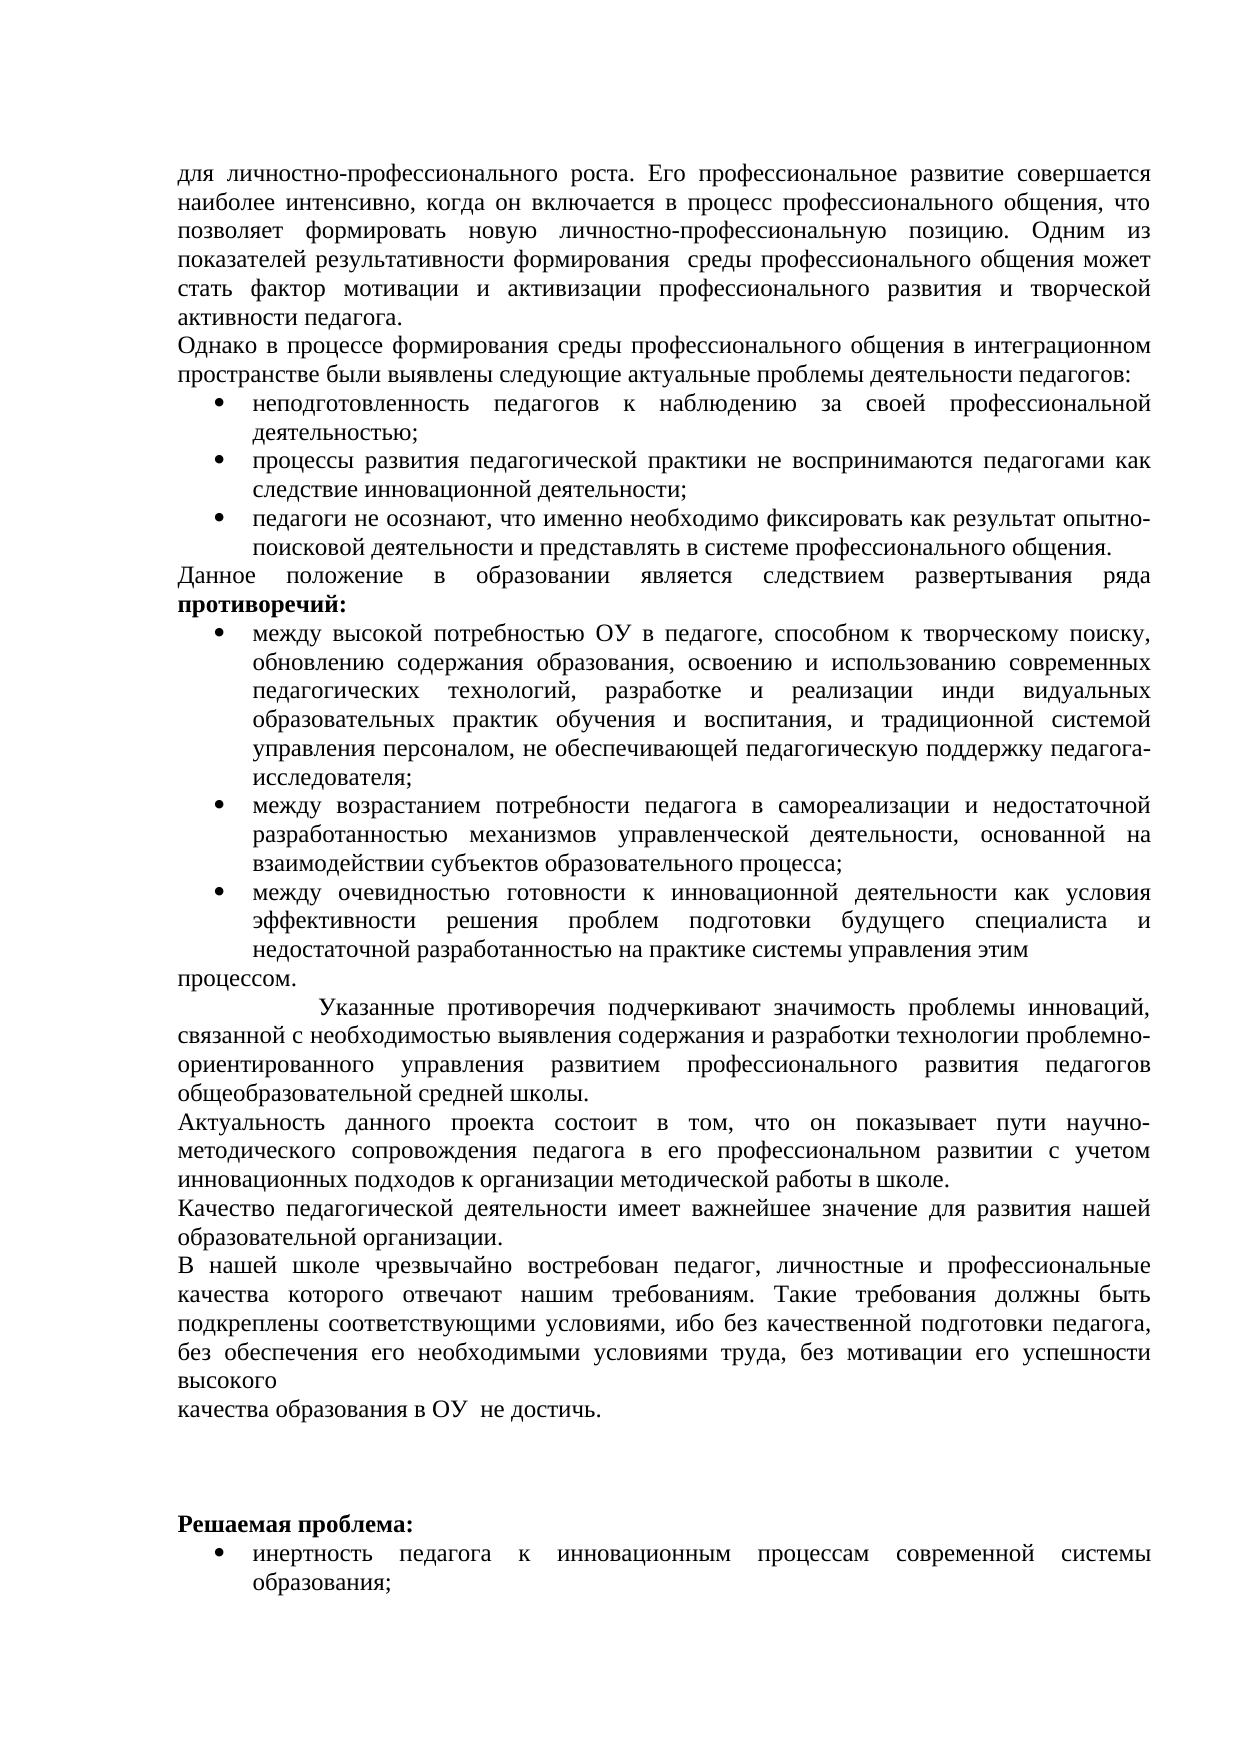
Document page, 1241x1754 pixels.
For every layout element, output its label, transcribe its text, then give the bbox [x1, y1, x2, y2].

text Актуальность данного проекта состоит в том, что он показывает пути научно-методического сопровождения педагога в его профессиональном развитии с учетом инновационных подходов к организации методической работы в школе. [177, 1107, 1152, 1193]
text Решаемая проблема: [177, 1509, 1152, 1538]
text Однако в процессе формирования среды профессионального общения в интеграционном пространстве были выявлены следующие актуальные проблемы деятельности педагогов: [177, 330, 1152, 388]
text Указанные противоречия подчеркивают значимость проблемы инноваций, связанной с необходимостью выявления содержания и разработки технологии проблемно-ориентированного управления развитием профессионального развития педагогов общеобразовательной средней школы. [177, 992, 1152, 1107]
text Качество педагогической деятельности имеет важнейшее значение для развития нашей образовательной организации. [177, 1193, 1152, 1250]
list педагоги не осознают, что именно необходимо фиксировать как результат опытно-поисковой деятельности и представлять в системе профессионального общения. [215, 503, 1152, 560]
text В нашей школе чрезвычайно востребован педагог, личностные и профессиональные качества которого отвечают нашим требованиям. Такие требования должны быть подкреплены соответствующими условиями, ибо без качественной подготовки педагога, без обеспечения его необходимыми условиями труда, без мотивации его успешности высокого [177, 1250, 1152, 1394]
text процессом. [177, 963, 1152, 992]
list неподготовленность педагогов к наблюдению за своей профессиональной деятельностью; [215, 388, 1152, 445]
text качества образования в ОУ не достичь. [177, 1394, 1152, 1423]
list процессы развития педагогической практики не воспринимаются педагогами как следствие инновационной деятельности; [215, 445, 1152, 503]
list между очевидностью готовности к инновационной деятельности как условия эффективности решения проблем подготовки будущего специалиста и недостаточной разработанностью на практике системы управления этим [215, 877, 1152, 963]
text Данное положение в образовании является следствием развертывания ряда противоречий: [177, 560, 1152, 618]
list инертность педагога к инновационным процессам современной системы образования; [215, 1538, 1152, 1595]
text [177, 158, 1152, 330]
list между высокой потребностью ОУ в педагоге, способном к творческому поиску, обновлению содержания образования, освоению и использованию современных педагогических технологий, разработке и реализации инди видуальных образовательных практик обучения и воспитания, и традиционной системой управления персоналом, не обеспечивающей педагогическую поддержку педагога-исследователя; [215, 618, 1152, 790]
list между возрастанием потребности педагога в самореализации и недостаточной разработанностью механизмов управленческой деятельности, основанной на взаимодействии субъектов образовательного процесса; [215, 790, 1152, 877]
